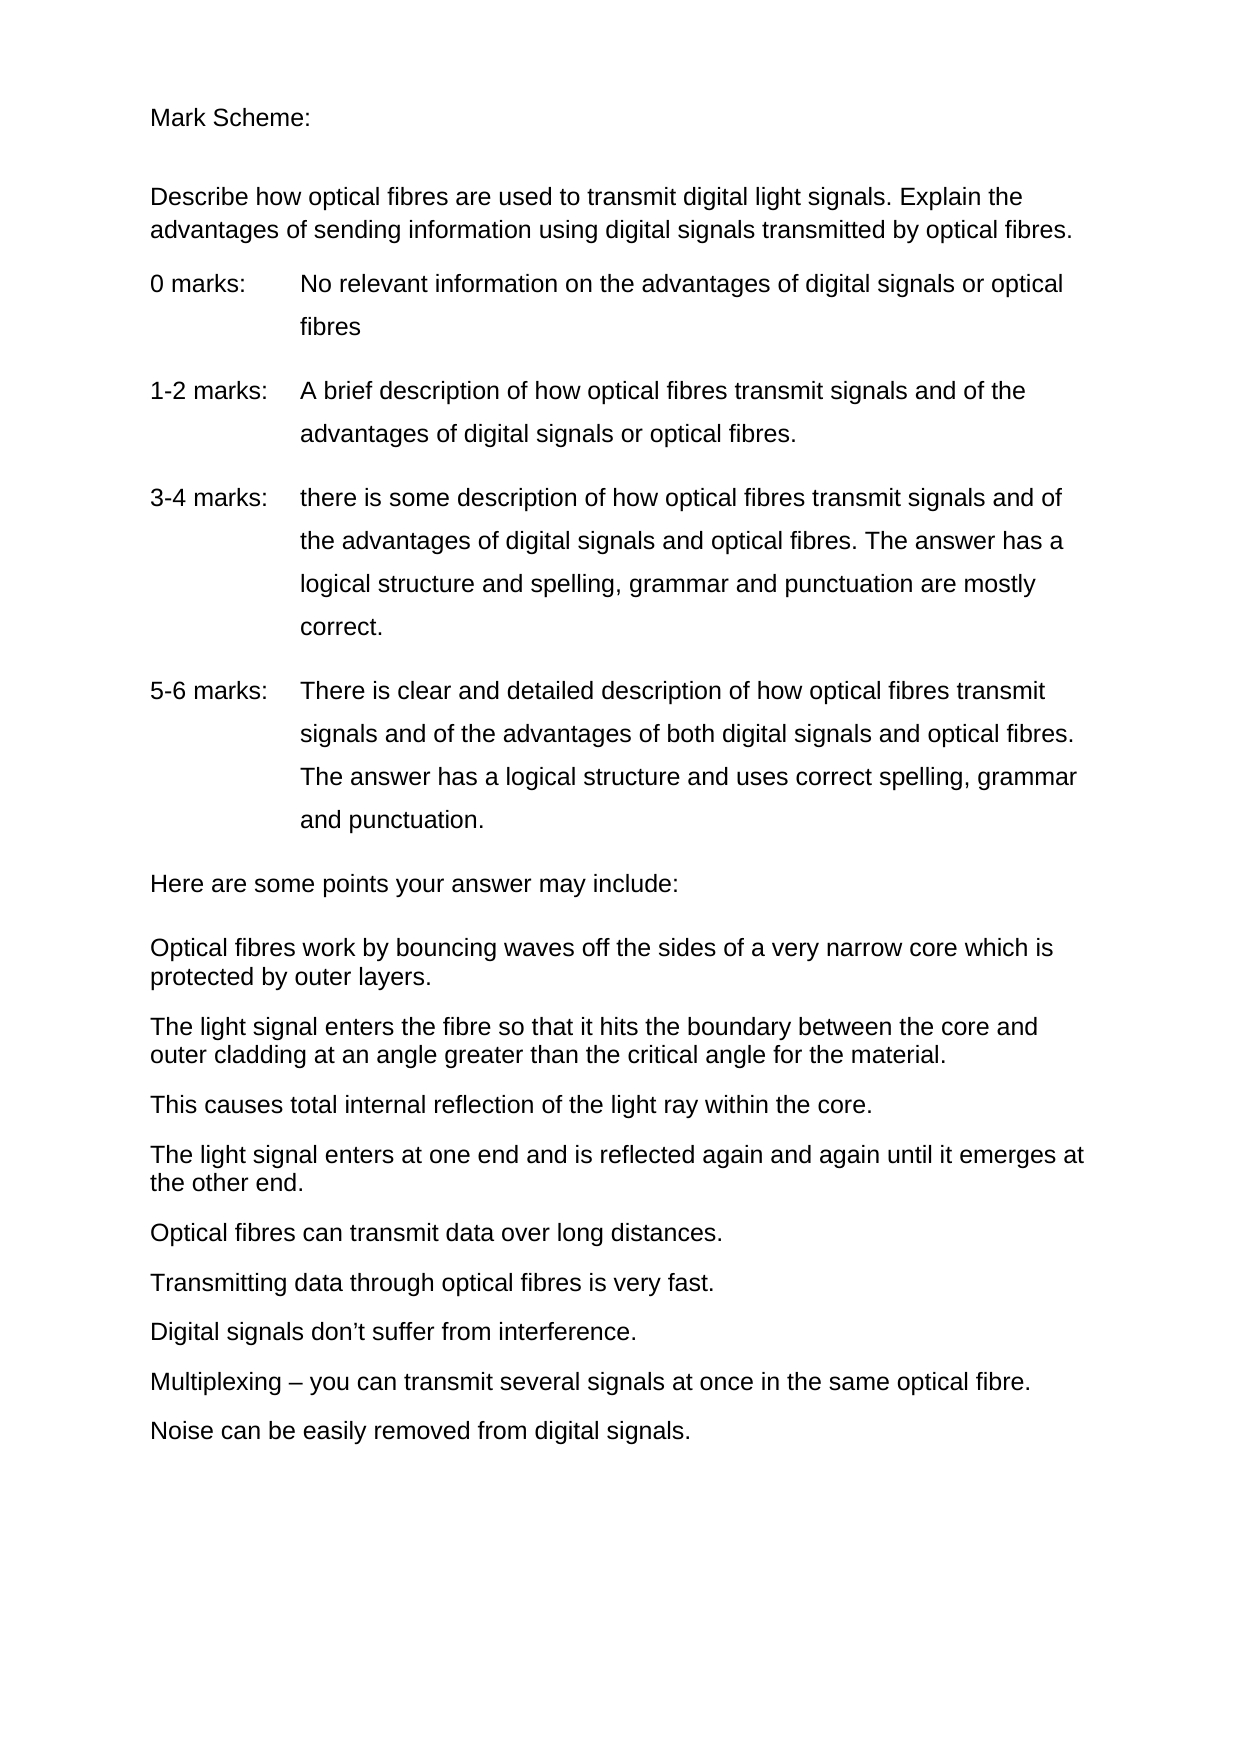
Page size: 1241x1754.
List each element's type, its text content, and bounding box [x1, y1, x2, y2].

text Multiplexing – you can transmit several signals at once in the same optical fibre. [150, 1367, 1090, 1395]
text Transmitting data through optical fibres is very fast. [150, 1267, 1090, 1296]
text Mark Scheme: [150, 103, 1090, 132]
text The light signal enters at one end and is reflected again and again until it emerges at the other end. [150, 1139, 1090, 1197]
text This causes total internal reflection of the light ray within the core. [150, 1090, 1090, 1119]
text 5-6 marks: There is clear and detailed description of how optical fibres transmit signals and of the advantages of both digital signals and optical fibres. The answer has a logical structure and uses correct spelling, grammar and punctuation. [150, 676, 1090, 834]
text Describe how optical fibres are used to transmit digital light signals. Explain the advantages of sending information using digital signals transmitted by optical fibres. [150, 182, 1090, 243]
text Noise can be easily removed from digital signals. [150, 1416, 1090, 1445]
text Optical fibres can transmit data over long distances. [150, 1218, 1090, 1247]
text 3-4 marks: there is some description of how optical fibres transmit signals and of the advantages of digital signals and optical fibres. The answer has a logical structure and spelling, grammar and punctuation are mostly correct. [150, 483, 1090, 641]
text Digital signals don’t suffer from interference. [150, 1317, 1090, 1346]
text Optical fibres work by bouncing waves off the sides of a very narrow core which is protected by outer layers. [150, 933, 1090, 991]
text Here are some points your answer may include: [150, 869, 1090, 898]
text The light signal enters the fibre so that it hits the boundary between the core and outer cladding at an angle greater than the critical angle for the material. [150, 1012, 1090, 1069]
text 0 marks: No relevant information on the advantages of digital signals or optical fibres [150, 268, 1090, 340]
text 1-2 marks: A brief description of how optical fibres transmit signals and of the advantages of digital signals or optical fibres. [150, 376, 1090, 447]
